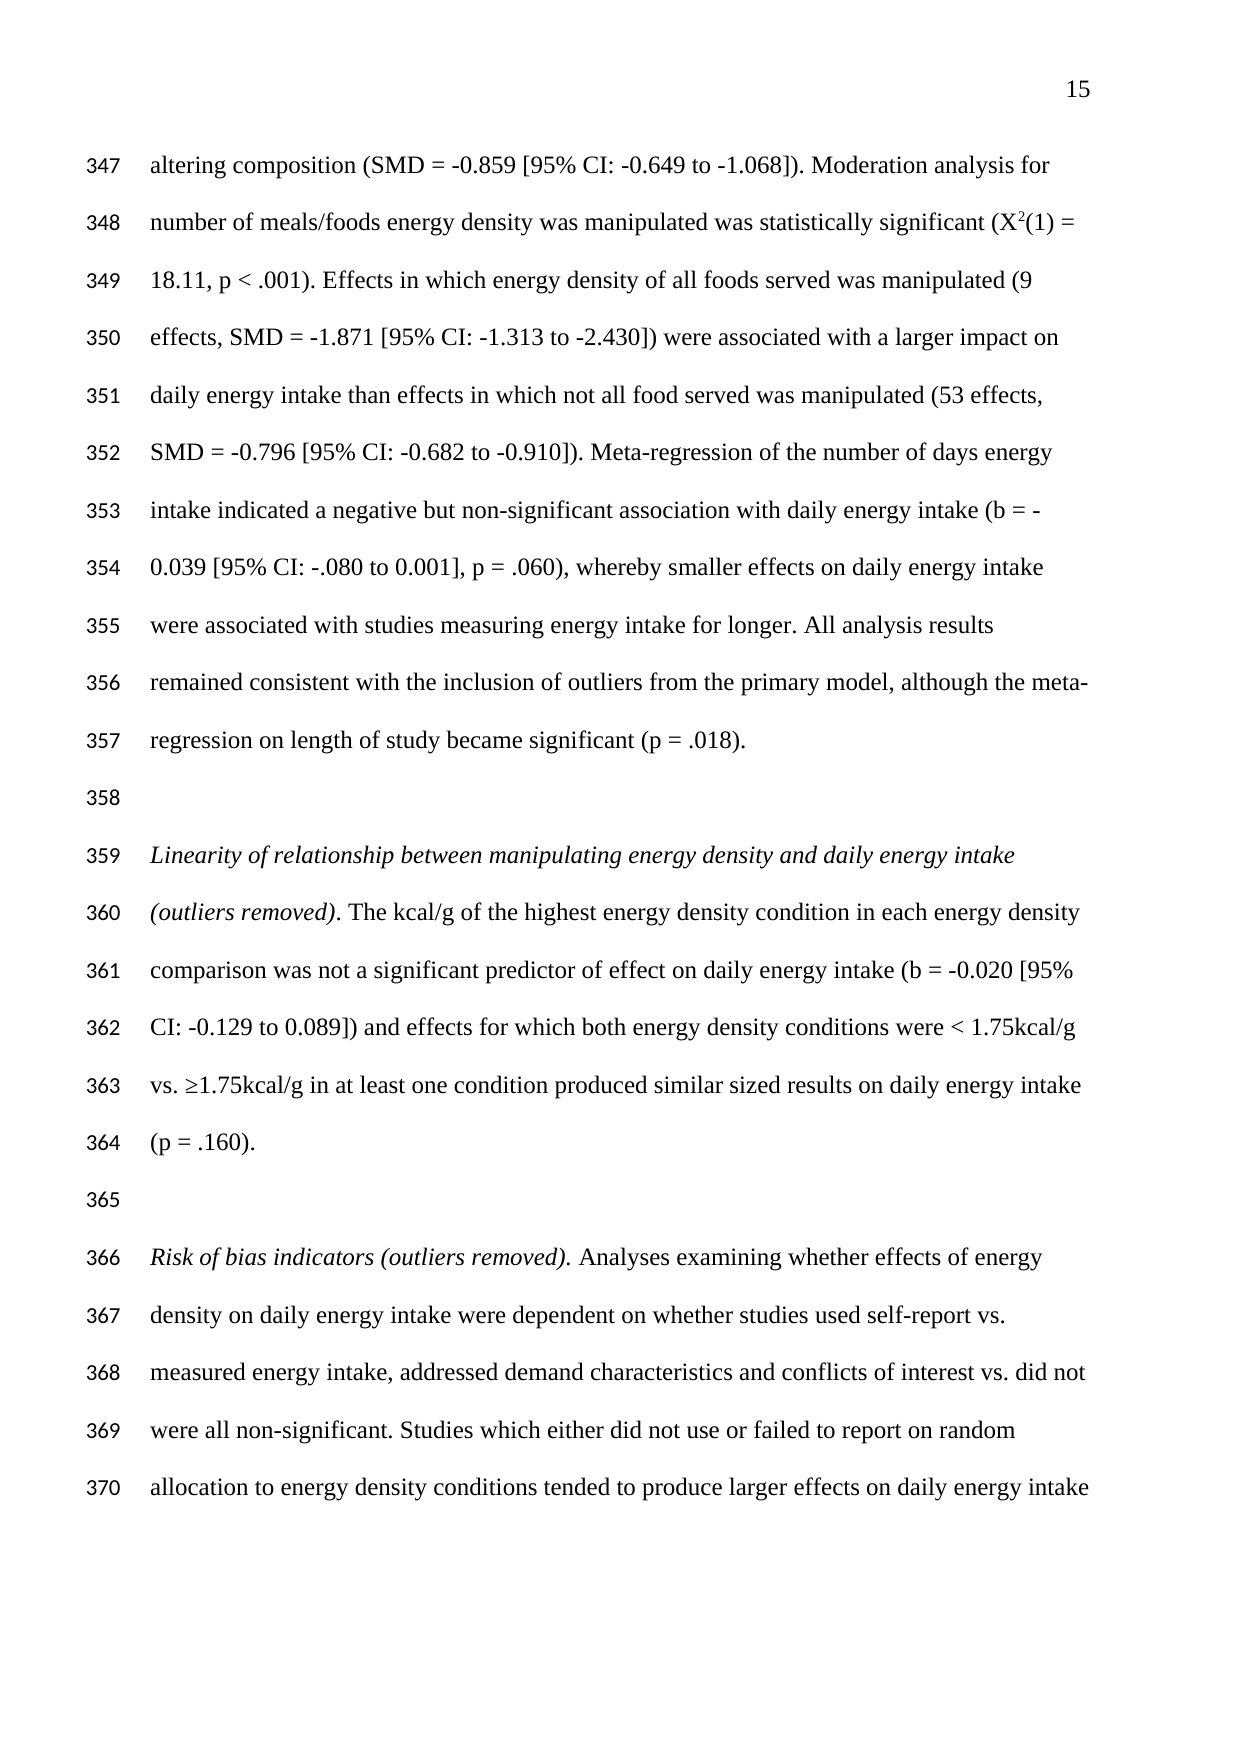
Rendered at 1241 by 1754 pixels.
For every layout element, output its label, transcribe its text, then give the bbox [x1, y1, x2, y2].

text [150, 150, 1090, 754]
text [150, 1242, 1090, 1501]
text Linearity of relationship between manipulating energy density and daily energy intake (outliers removed). The kcal/g of the highest energy density condition in each energy density comparison was not a significant predictor of effect on daily energy intake (b = -0.020 [95% CI: -0.129 to 0.089]) and effects for which both energy density conditions were < 1.75kcal/g vs. ≥1.75kcal/g in at least one condition produced similar sized results on daily energy intake (p = .160). [150, 840, 1090, 1156]
